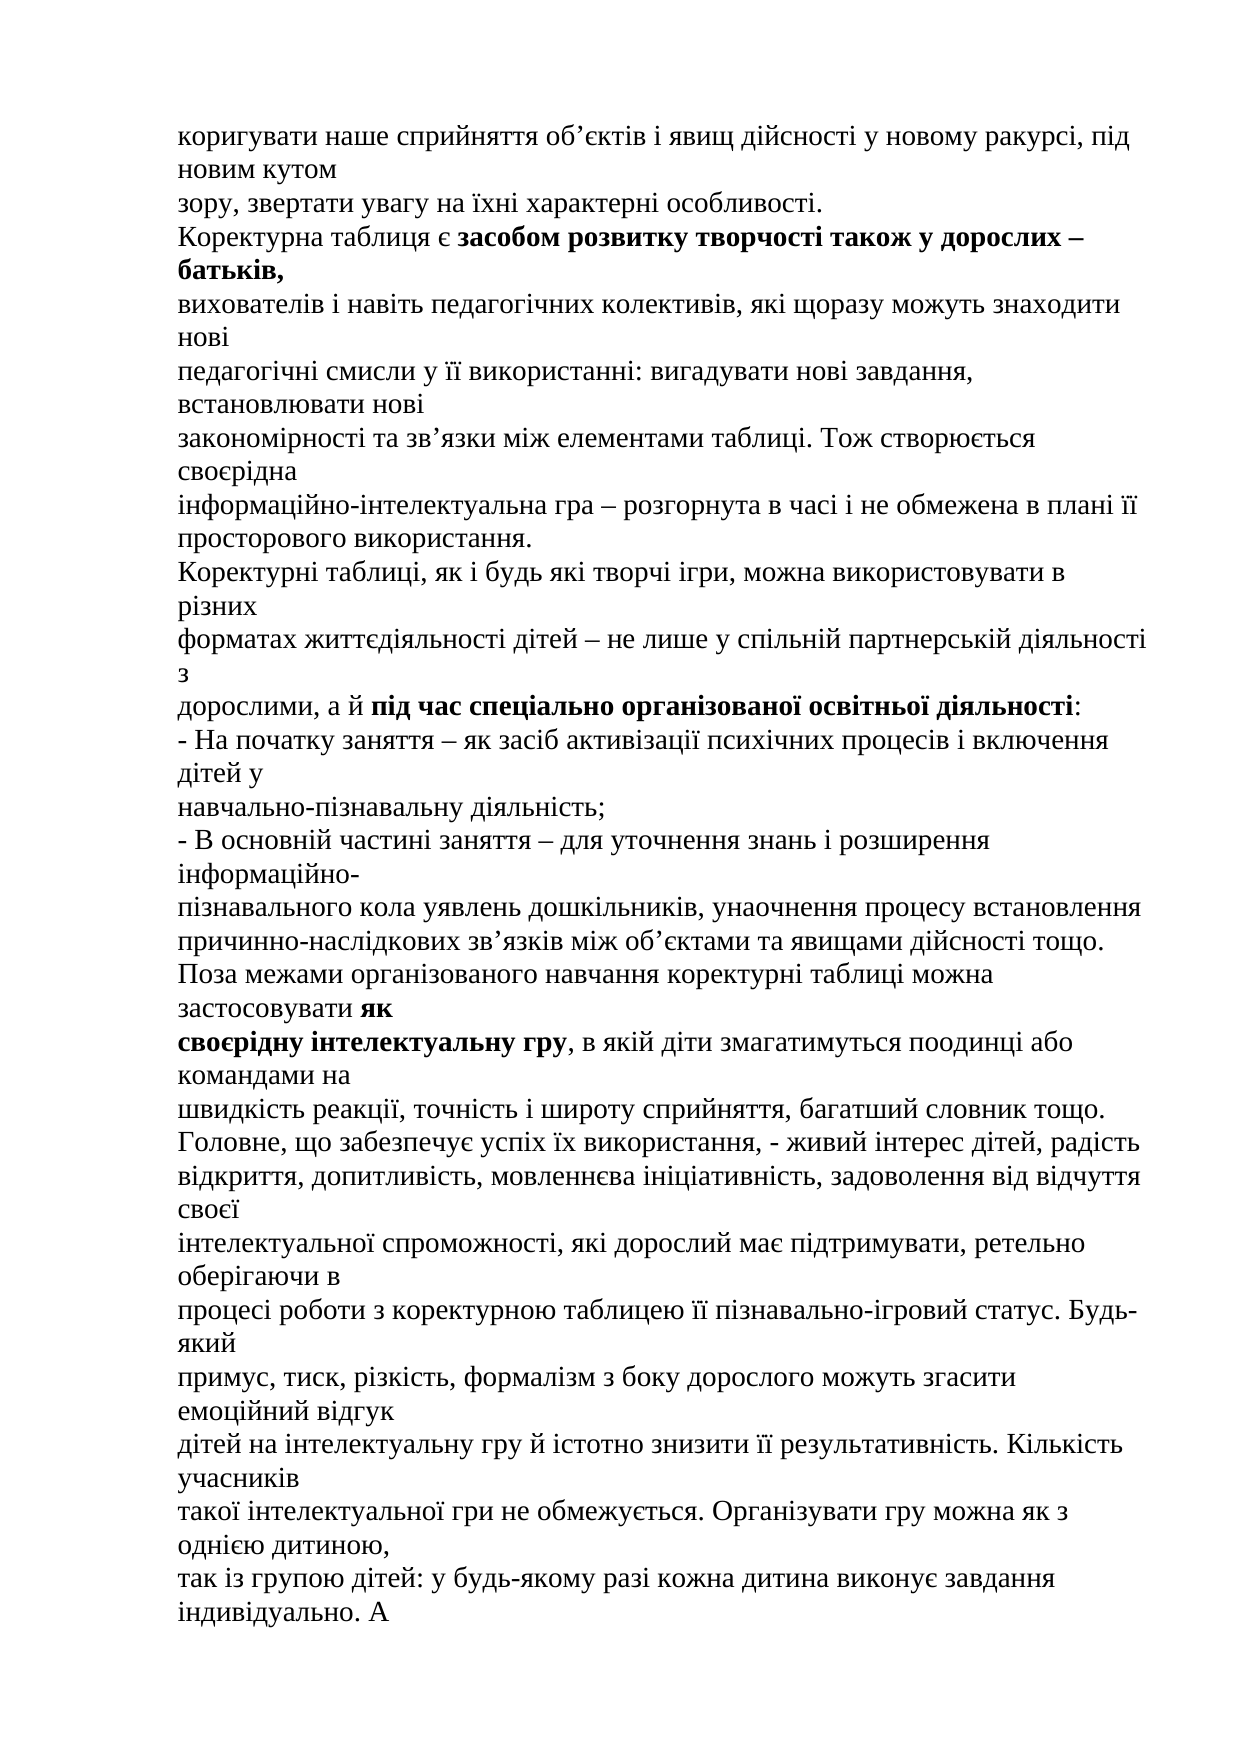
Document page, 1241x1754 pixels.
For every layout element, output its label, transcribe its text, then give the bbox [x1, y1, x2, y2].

text коригувати наше сприйняття об’єктів і явищ дійсності у новому ракурсі, під новим кутом [177, 118, 1152, 185]
text швидкість реакції, точність і широту сприйняття, багатший словник тощо. [177, 1091, 1152, 1124]
text - На початку заняття – як засіб активізації психічних процесів і включення дітей у [177, 722, 1152, 789]
text Головне, що забезпечує успіх їх використання, - живий інтерес дітей, радість [177, 1124, 1152, 1158]
text навчально-пізнавальну діяльність; [177, 789, 1152, 822]
text такої інтелектуальної гри не обмежується. Організувати гру можна як з однією дитиною, [177, 1493, 1152, 1560]
text інформаційно-інтелектуальна гра – розгорнута в часі і не обмежена в плані її [177, 487, 1152, 521]
text так із групою дітей: у будь-якому разі кожна дитина виконує завдання індивідуально. А [177, 1560, 1152, 1627]
text форматах життєдіяльності дітей – не лише у спільній партнерській діяльності з [177, 621, 1152, 688]
text своєрідну інтелектуальну гру, в якій діти змагатимуться поодинці або командами на [177, 1024, 1152, 1091]
text зору, звертати увагу на їхні характерні особливості. [177, 185, 1152, 219]
text інтелектуальної спроможності, які дорослий має підтримувати, ретельно оберігаючи в [177, 1225, 1152, 1292]
text дітей на інтелектуальну гру й істотно знизити її результативність. Кількість учасників [177, 1426, 1152, 1493]
text - В основній частині заняття – для уточнення знань і розширення інформаційно- [177, 822, 1152, 889]
text Коректурні таблиці, як і будь які творчі ігри, можна використовувати в різних [177, 554, 1152, 621]
text процесі роботи з коректурною таблицею її пізнавально-ігровий статус. Будь-який [177, 1292, 1152, 1359]
text дорослими, а й під час спеціально організованої освітньої діяльності: [177, 688, 1152, 722]
text педагогічні смисли у її використанні: вигадувати нові завдання, встановлювати нові [177, 353, 1152, 420]
text Коректурна таблиця є засобом розвитку творчості також у дорослих – батьків, [177, 219, 1152, 286]
text закономірності та зв’язки між елементами таблиці. Тож створюється своєрідна [177, 420, 1152, 487]
text пізнавального кола уявлень дошкільників, унаочнення процесу встановлення [177, 889, 1152, 923]
text Поза межами організованого навчання коректурні таблиці можна застосовувати як [177, 957, 1152, 1024]
text вихователів і навіть педагогічних колективів, які щоразу можуть знаходити нові [177, 286, 1152, 353]
text просторового використання. [177, 521, 1152, 554]
text причинно-наслідкових зв’язків між об’єктами та явищами дійсності тощо. [177, 923, 1152, 957]
text примус, тиск, різкість, формалізм з боку дорослого можуть згасити емоційний відгук [177, 1359, 1152, 1426]
text відкриття, допитливість, мовленнєва ініціативність, задоволення від відчуття своєї [177, 1158, 1152, 1225]
